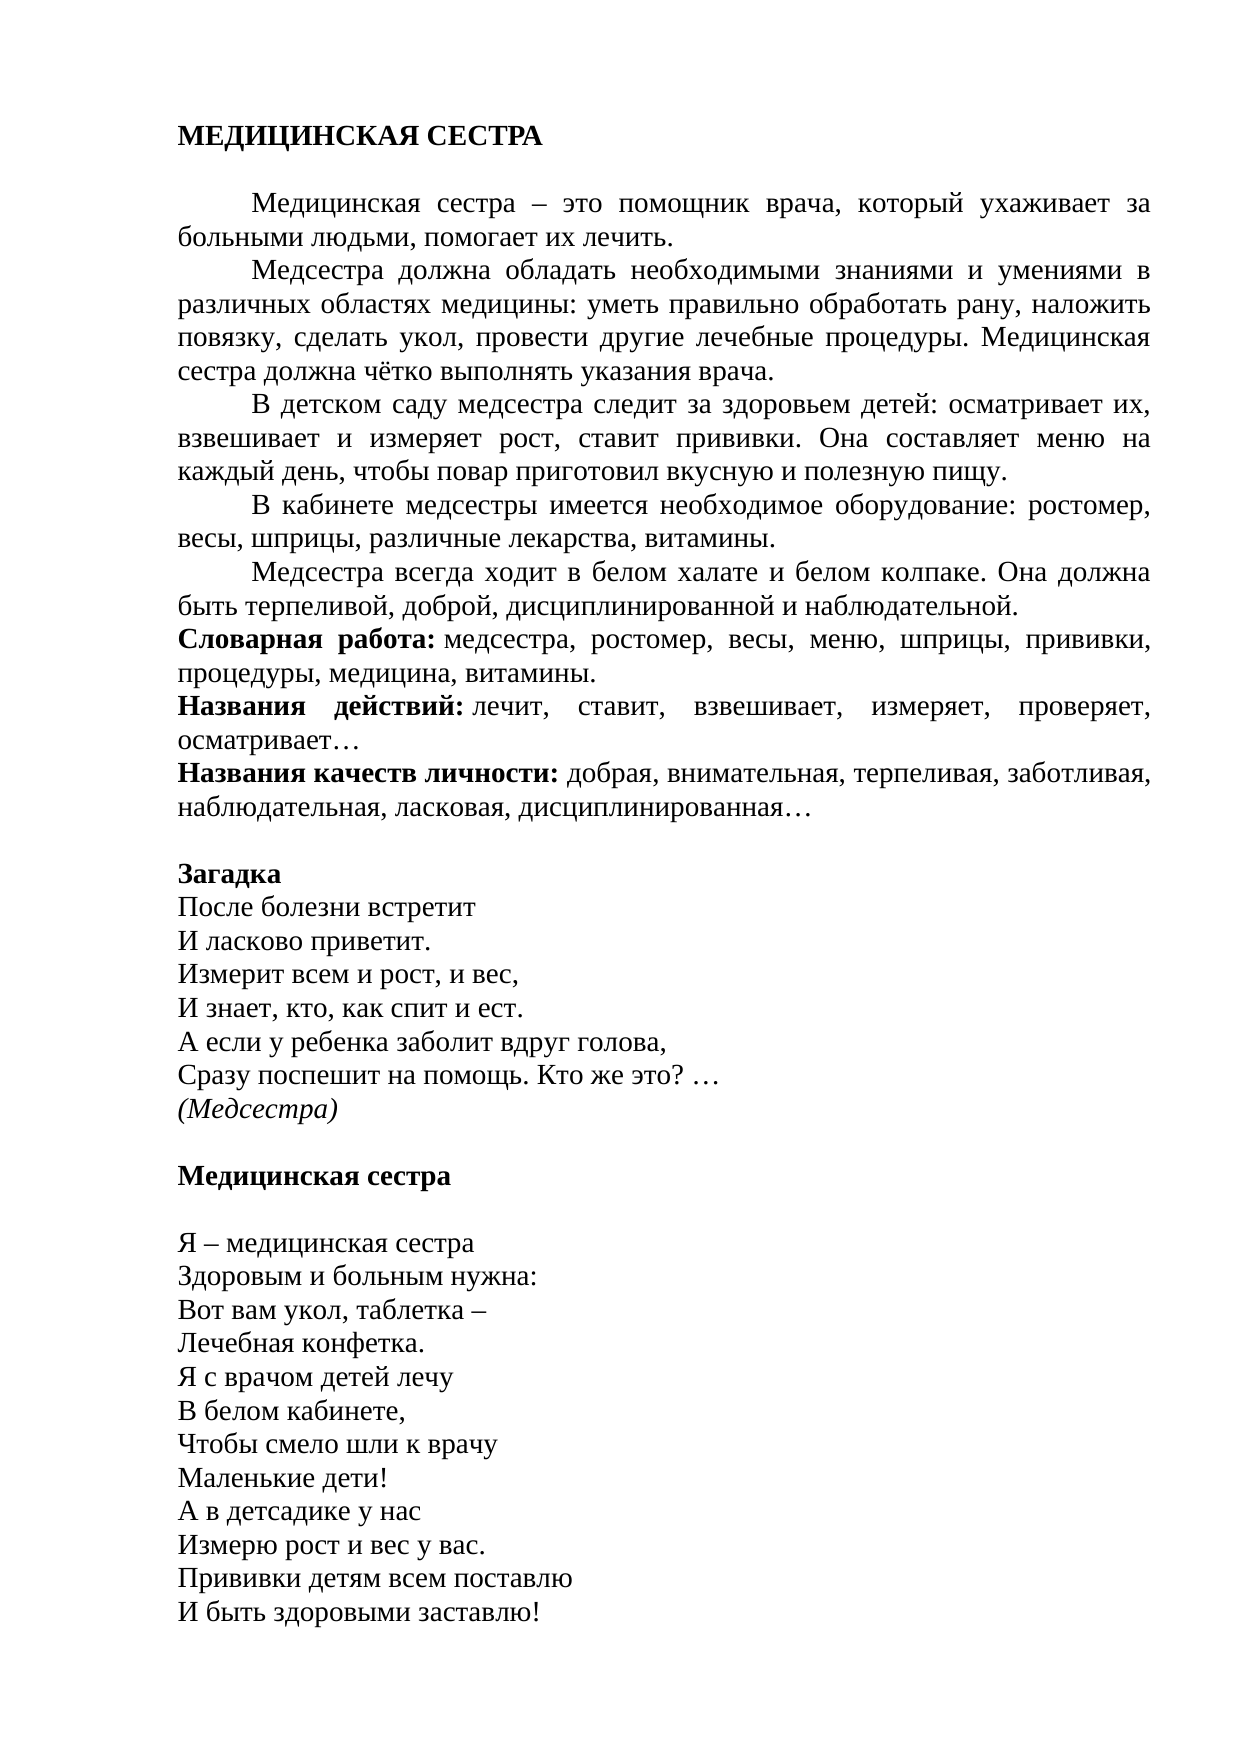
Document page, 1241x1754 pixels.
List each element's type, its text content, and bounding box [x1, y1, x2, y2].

text (Медсестра) [177, 1091, 1152, 1124]
text Прививки детям всем поставлю [177, 1560, 1152, 1594]
text Здоровым и больным нужна: [177, 1258, 1152, 1292]
text Лечебная конфетка. [177, 1326, 1152, 1359]
text И знает, кто, как спит и ест. [177, 990, 1152, 1024]
text И быть здоровыми заставлю! [177, 1594, 1152, 1627]
text В белом кабинете, [177, 1393, 1152, 1426]
text Медсестра всегда ходит в белом халате и белом колпаке. Она должна быть терпеливой, доброй, дисциплинированной и наблюдательной. [177, 554, 1152, 621]
text И ласково приветит. [177, 923, 1152, 957]
text А если у ребенка заболит вдруг голова, [177, 1024, 1152, 1057]
text Названия действий: лечит, ставит, взвешивает, измеряет, проверяет, осматривает… [177, 688, 1152, 755]
text Сразу поспешит на помощь. Кто же это? … [177, 1057, 1152, 1091]
text Названия качеств личности: добрая, внимательная, терпеливая, заботливая, наблюдательная, ласковая, дисциплинированная… [177, 755, 1152, 822]
text Медицинская сестра [177, 1158, 1152, 1191]
text Измерю рост и вес у вас. [177, 1527, 1152, 1560]
text В кабинете медсестры имеется необходимое оборудование: ростомер, весы, шприцы, различные лекарства, витамины. [177, 487, 1152, 554]
text В детском саду медсестра следит за здоровьем детей: осматривает их, взвешивает и измеряет рост, ставит прививки. Она составляет меню на каждый день, чтобы повар приготовил вкусную и полезную пищу. [177, 386, 1152, 487]
text Медсестра должна обладать необходимыми знаниями и умениями в различных областях медицины: уметь правильно обработать рану, наложить повязку, сделать укол, провести другие лечебные процедуры. Медицинская сестра должна чётко выполнять указания врача. [177, 252, 1152, 386]
text Чтобы смело шли к врачу [177, 1426, 1152, 1460]
text Словарная работа: медсестра, ростомер, весы, меню, шприцы, прививки, процедуры, медицина, витамины. [177, 621, 1152, 688]
text МЕДИЦИНСКАЯ СЕСТРА [177, 118, 1152, 152]
text А в детсадике у нас [177, 1493, 1152, 1527]
text Я – медицинская сестра [177, 1225, 1152, 1258]
text Маленькие дети! [177, 1460, 1152, 1493]
text Медицинская сестра – это помощник врача, который ухаживает за больными людьми, помогает их лечить. [177, 185, 1152, 252]
text Я с врачом детей лечу [177, 1359, 1152, 1393]
text Измерит всем и рост, и вес, [177, 957, 1152, 990]
text После болезни встретит [177, 889, 1152, 923]
text Вот вам укол, таблетка – [177, 1292, 1152, 1326]
text Загадка [177, 856, 1152, 889]
